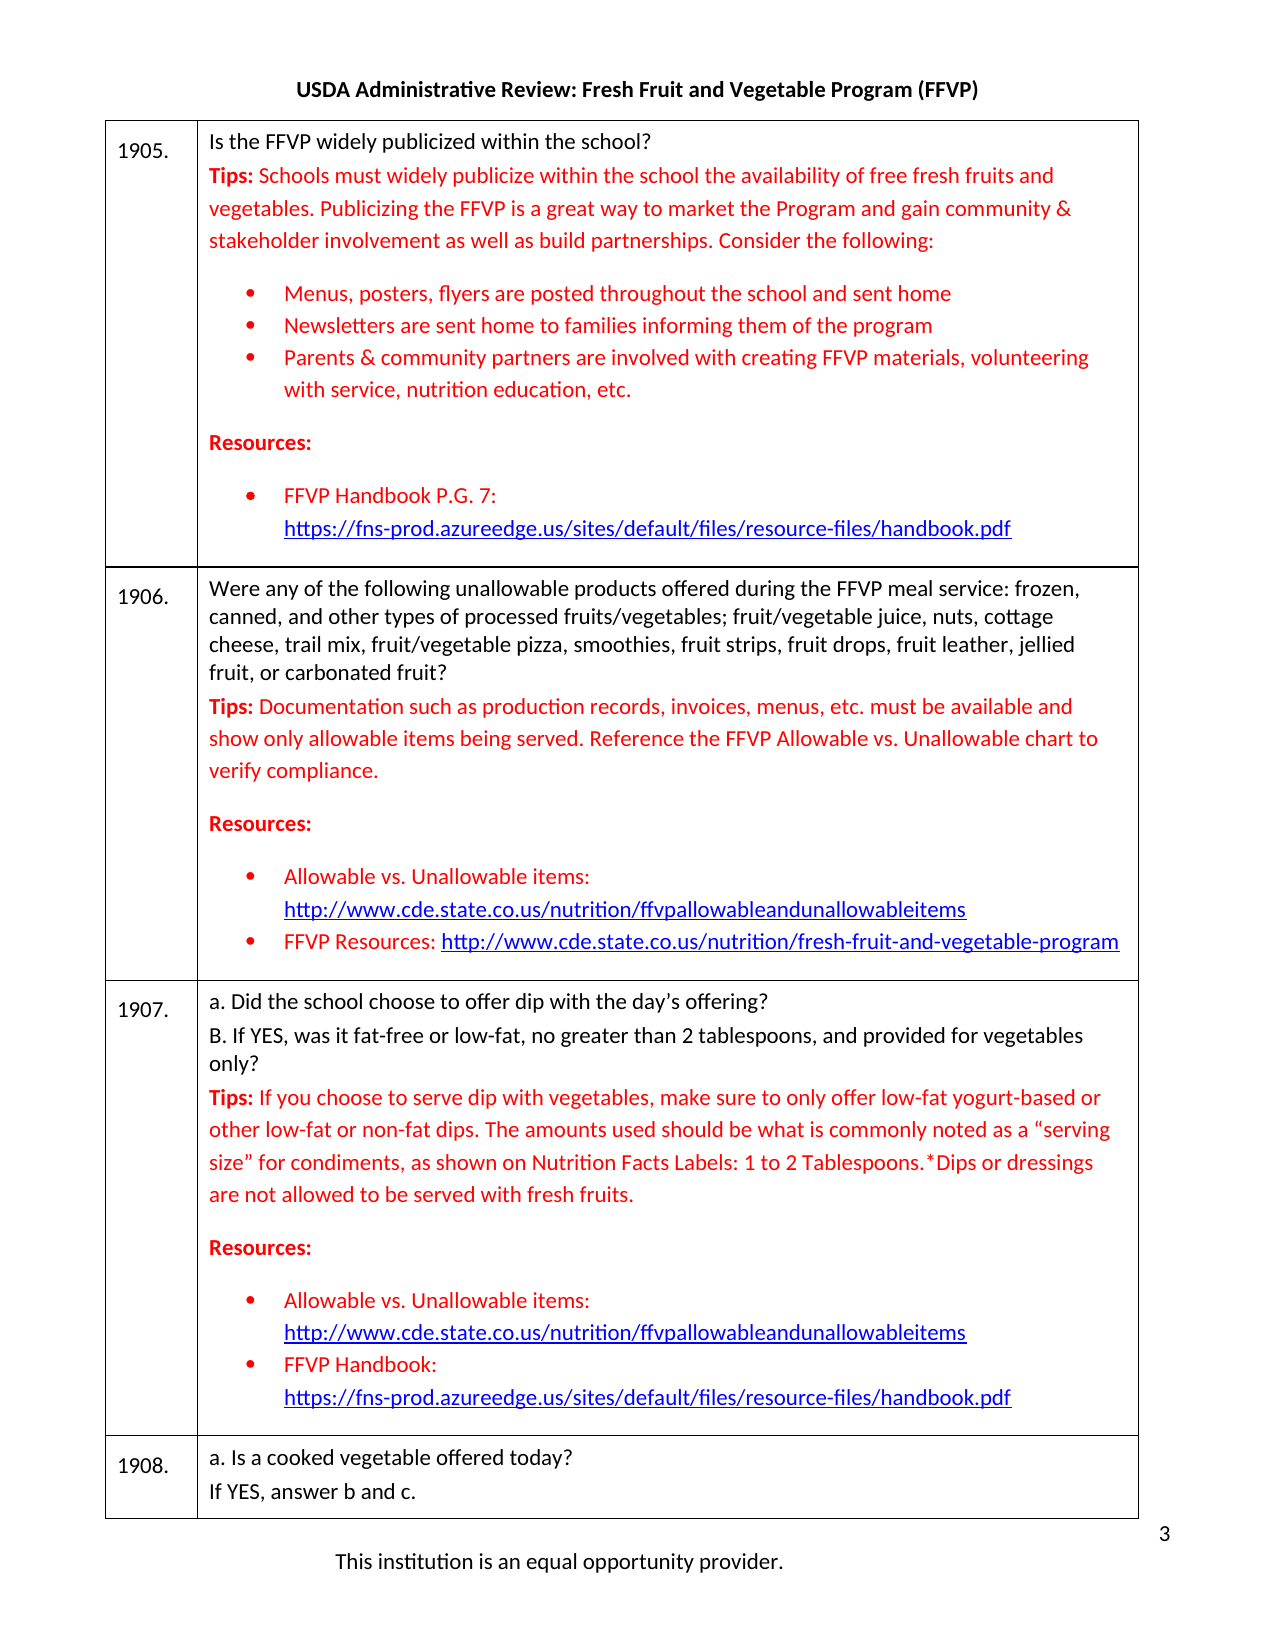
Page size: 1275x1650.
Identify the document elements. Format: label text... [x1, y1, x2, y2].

table_cell 1908. [106, 1436, 197, 1518]
table_cell 1906. [106, 568, 197, 979]
table_cell Were any of the following unallowable products offered during the FFVP meal service: frozen, canned, and other types of processed fruits/vegetables; fruit/vegetable juice, nuts, cottage cheese, trail mix, fruit/vegetable pizza, smoothies, fruit strips, fruit drops, fruit leather, jellied fruit, or carbonated fruit? Tips: Documentation such as production records, invoices, menus, etc. must be available and show only allowable items being served. Reference the FFVP Allowable vs. Unallowable chart to verify compliance. Resources: Allowable vs. Unallowable items: http://www.cde.state.co.us/nutrition/ffvpallowableandunallowableitems FFVP Resources: http://www.cde.state.co.us/nutrition/fresh-fruit-and-vegetable-program [198, 568, 1138, 979]
table_cell 1905. [106, 121, 197, 566]
table_cell Is the FFVP widely publicized within the school? Tips: Schools must widely publicize within the school the availability of free fresh fruits and vegetables. Publicizing the FFVP is a great way to market the Program and gain community & stakeholder involvement as well as build partnerships. Consider the following: Menus, posters, flyers are posted throughout the school and sent home Newsletters are sent home to families informing them of the program Parents & community partners are involved with creating FFVP materials, volunteering with service, nutrition education, etc. Resources: FFVP Handbook P.G. 7: https://fns-prod.azureedge.us/sites/default/files/resource-files/handbook.pdf [198, 121, 1138, 566]
table_cell 1907. [106, 981, 197, 1435]
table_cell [198, 1436, 1138, 1518]
table_cell a. Did the school choose to offer dip with the day’s offering? B. If YES, was it fat-free or low-fat, no greater than 2 tablespoons, and provided for vegetables only? Tips: If you choose to serve dip with vegetables, make sure to only offer low-fat yogurt-based or other low-fat or non-fat dips. The amounts used should be what is commonly noted as a “serving size” for condiments, as shown on Nutrition Facts Labels: 1 to 2 Tablespoons.*Dips or dressings are not allowed to be served with fresh fruits. Resources: Allowable vs. Unallowable items: http://www.cde.state.co.us/nutrition/ffvpallowableandunallowableitems FFVP Handbook: https://fns-prod.azureedge.us/sites/default/files/resource-files/handbook.pdf [198, 981, 1138, 1435]
